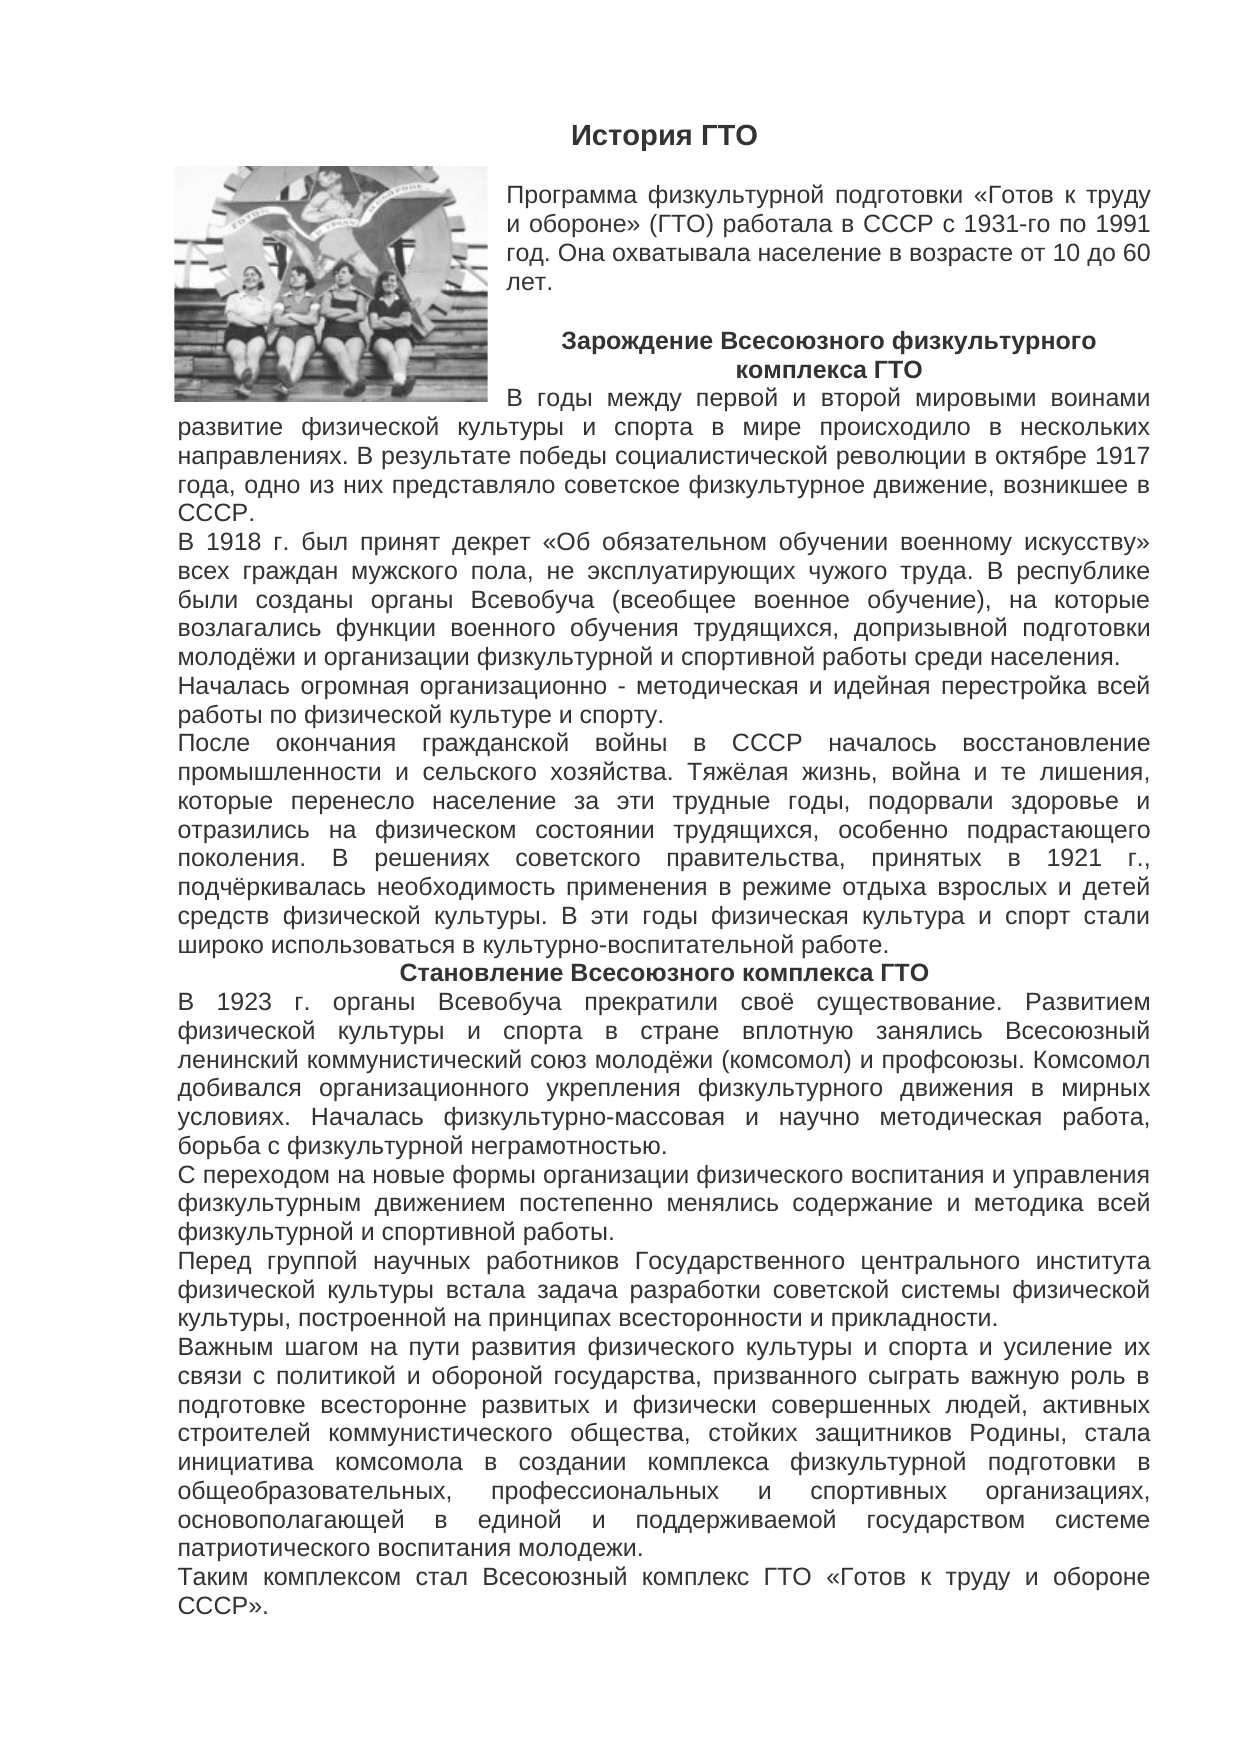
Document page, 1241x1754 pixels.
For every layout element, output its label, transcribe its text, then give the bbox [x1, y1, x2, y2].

text Перед группой научных работников Государственного центрального института физической культуры встала задача разработки советской системы физической культуры, построенной на принципах всесторонности и прикладности. [177, 1246, 1152, 1332]
text В годы между первой и второй мировыми воинами развитие физической культуры и спорта в мире происходило в нескольких направлениях. В результате победы социалистической революции в октябре 1917 года, одно из них представляло советское физкультурное движение, возникшее в СССР. [177, 383, 1152, 527]
text Становление Всесоюзного комплекса ГТО [177, 958, 1152, 987]
text В 1923 г. органы Всевобуча прекратили своё существование. Развитием физической культуры и спорта в стране вплотную занялись Всесоюзный ленинский коммунистический союз молодёжи (комсомол) и профсоюзы. Комсомол добивался организационного укрепления физкультурного движения в мирных условиях. Началась физкультурно-массовая и научно методическая работа, борьба с физкультурной неграмотностью. [177, 987, 1152, 1160]
text Зарождение Всесоюзного физкультурного комплекса ГТО [488, 326, 1152, 383]
text История ГТО [177, 118, 1152, 152]
text Началась огромная организационно - методическая и идейная перестройка всей работы по физической культуре и спорту. [177, 671, 1152, 728]
text Важным шагом на пути развития физического культуры и спорта и усиление их связи с политикой и обороной государства, призванного сыграть важную роль в подготовке всесторонне развитых и физически совершенных людей, активных строителей коммунистического общества, стойких защитников Родины, стала инициатива комсомола в создании комплекса физкультурной подготовки в общеобразовательных, профессиональных и спортивных организациях, основополагающей в единой и поддерживаемой государством системе патриотического воспитания молодежи. [177, 1332, 1152, 1562]
text В 1918 г. был принят декрет «Об обязательном обучении военному искусству» всех граждан мужского пола, не эксплуатирующих чужого труда. В республике были созданы органы Всевобуча (всеобщее военное обучение), на которые возлагались функции военного обучения трудящихся, допризывной подготовки молодёжи и организации физкультурной и спортивной работы среди населения. [177, 527, 1152, 671]
text После окончания гражданской войны в СССР началось восстановление промышленности и сельского хозяйства. Тяжёлая жизнь, война и те лишения, которые перенесло население за эти трудные годы, подорвали здоровье и отразились на физическом состоянии трудящихся, особенно подрастающего поколения. В решениях советского правительства, принятых в 1921 г., подчёркивалась необходимость применения в режиме отдыха взрослых и детей средств физической культуры. В эти годы физическая культура и спорт стали широко использоваться в культурно-воспитательной работе. [177, 728, 1152, 958]
text Таким комплексом стал Всесоюзный комплекс ГТО «Готов к труду и обороне СССР». [177, 1562, 1152, 1620]
text С переходом на новые формы организации физического воспитания и управления физкультурным движением постепенно менялись содержание и методика всей физкультурной и спортивной работы. [177, 1160, 1152, 1246]
picture [174, 166, 488, 402]
text Программа физкультурной подготовки «Готов к труду и обороне» (ГТО) работала в СССР с 1931-го по 1991 год. Она охватывала население в возрасте от 10 до 60 лет. [488, 180, 1152, 295]
